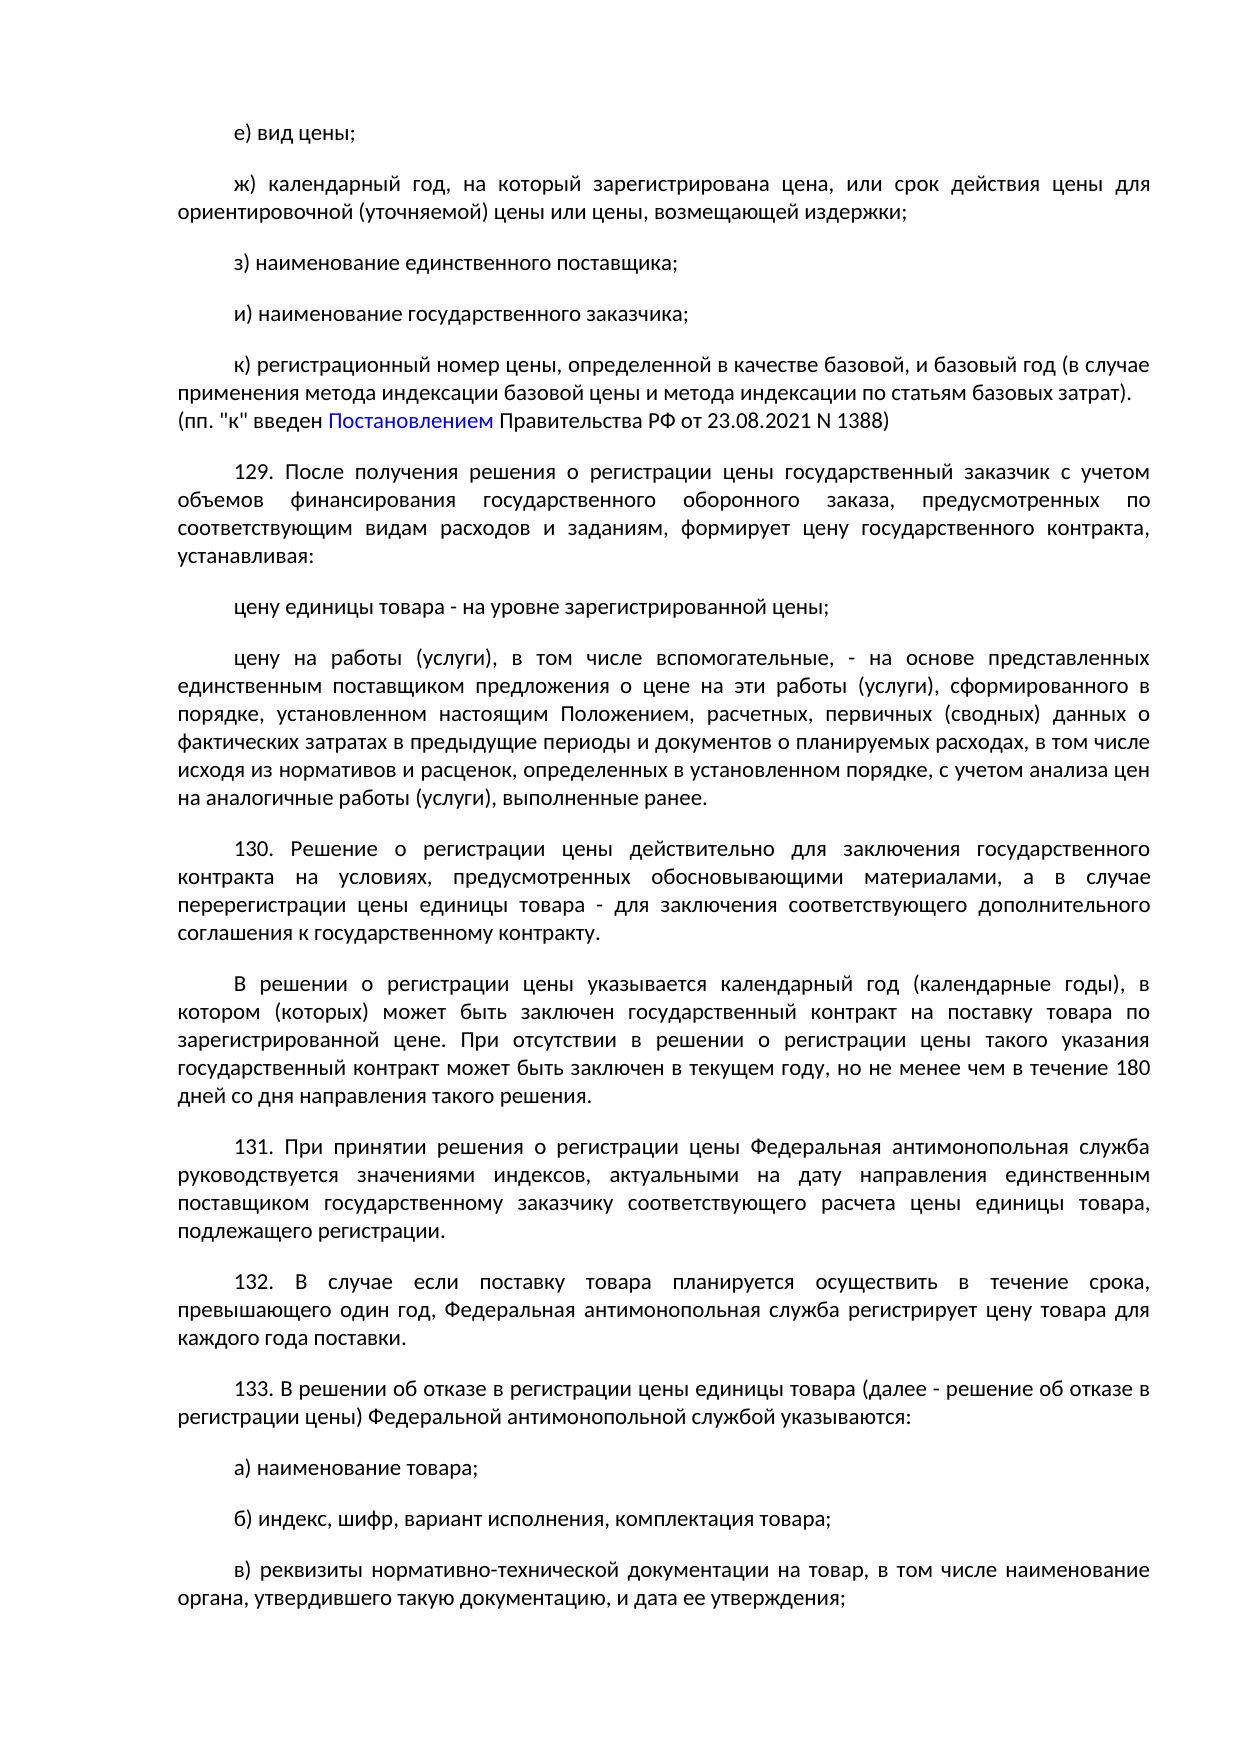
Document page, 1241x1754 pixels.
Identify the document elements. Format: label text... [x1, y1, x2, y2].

text В решении о регистрации цены указывается календарный год (календарные годы), в котором (которых) может быть заключен государственный контракт на поставку товара по зарегистрированной цене. При отсутствии в решении о регистрации цены такого указания государственный контракт может быть заключен в текущем году, но не менее чем в течение 180 дней со дня направления такого решения. [177, 969, 1152, 1109]
text а) наименование товара; [177, 1453, 1152, 1481]
text 133. В решении об отказе в регистрации цены единицы товара (далее - решение об отказе в регистрации цены) Федеральной антимонопольной службой указываются: [177, 1374, 1152, 1430]
text 132. В случае если поставку товара планируется осуществить в течение срока, превышающего один год, Федеральная антимонопольная служба регистрирует цену товара для каждого года поставки. [177, 1267, 1152, 1351]
text цену единицы товара - на уровне зарегистрированной цены; [177, 592, 1152, 620]
text ж) календарный год, на который зарегистрирована цена, или срок действия цены для ориентировочной (уточняемой) цены или цены, возмещающей издержки; [177, 169, 1152, 225]
text к) регистрационный номер цены, определенной в качестве базовой, и базовый год (в случае применения метода индексации базовой цены и метода индексации по статьям базовых затрат). [177, 350, 1152, 406]
text е) вид цены; [177, 118, 1152, 146]
text б) индекс, шифр, вариант исполнения, комплектация товара; [177, 1504, 1152, 1532]
text 129. После получения решения о регистрации цены государственный заказчик с учетом объемов финансирования государственного оборонного заказа, предусмотренных по соответствующим видам расходов и заданиям, формирует цену государственного контракта, устанавливая: [177, 457, 1152, 569]
text цену на работы (услуги), в том числе вспомогательные, - на основе представленных единственным поставщиком предложения о цене на эти работы (услуги), сформированного в порядке, установленном настоящим Положением, расчетных, первичных (сводных) данных о фактических затратах в предыдущие периоды и документов о планируемых расходах, в том числе исходя из нормативов и расценок, определенных в установленном порядке, с учетом анализа цен на аналогичные работы (услуги), выполненные ранее. [177, 643, 1152, 811]
text 130. Решение о регистрации цены действительно для заключения государственного контракта на условиях, предусмотренных обосновывающими материалами, а в случае перерегистрации цены единицы товара - для заключения соответствующего дополнительного соглашения к государственному контракту. [177, 834, 1152, 946]
text и) наименование государственного заказчика; [177, 299, 1152, 327]
text 131. При принятии решения о регистрации цены Федеральная антимонопольная служба руководствуется значениями индексов, актуальными на дату направления единственным поставщиком государственному заказчику соответствующего расчета цены единицы товара, подлежащего регистрации. [177, 1132, 1152, 1244]
text в) реквизиты нормативно-технической документации на товар, в том числе наименование органа, утвердившего такую документацию, и дата ее утверждения; [177, 1555, 1152, 1611]
text з) наименование единственного поставщика; [177, 248, 1152, 276]
text (пп. "к" введен Постановлением Правительства РФ от 23.08.2021 N 1388) [177, 406, 1152, 434]
